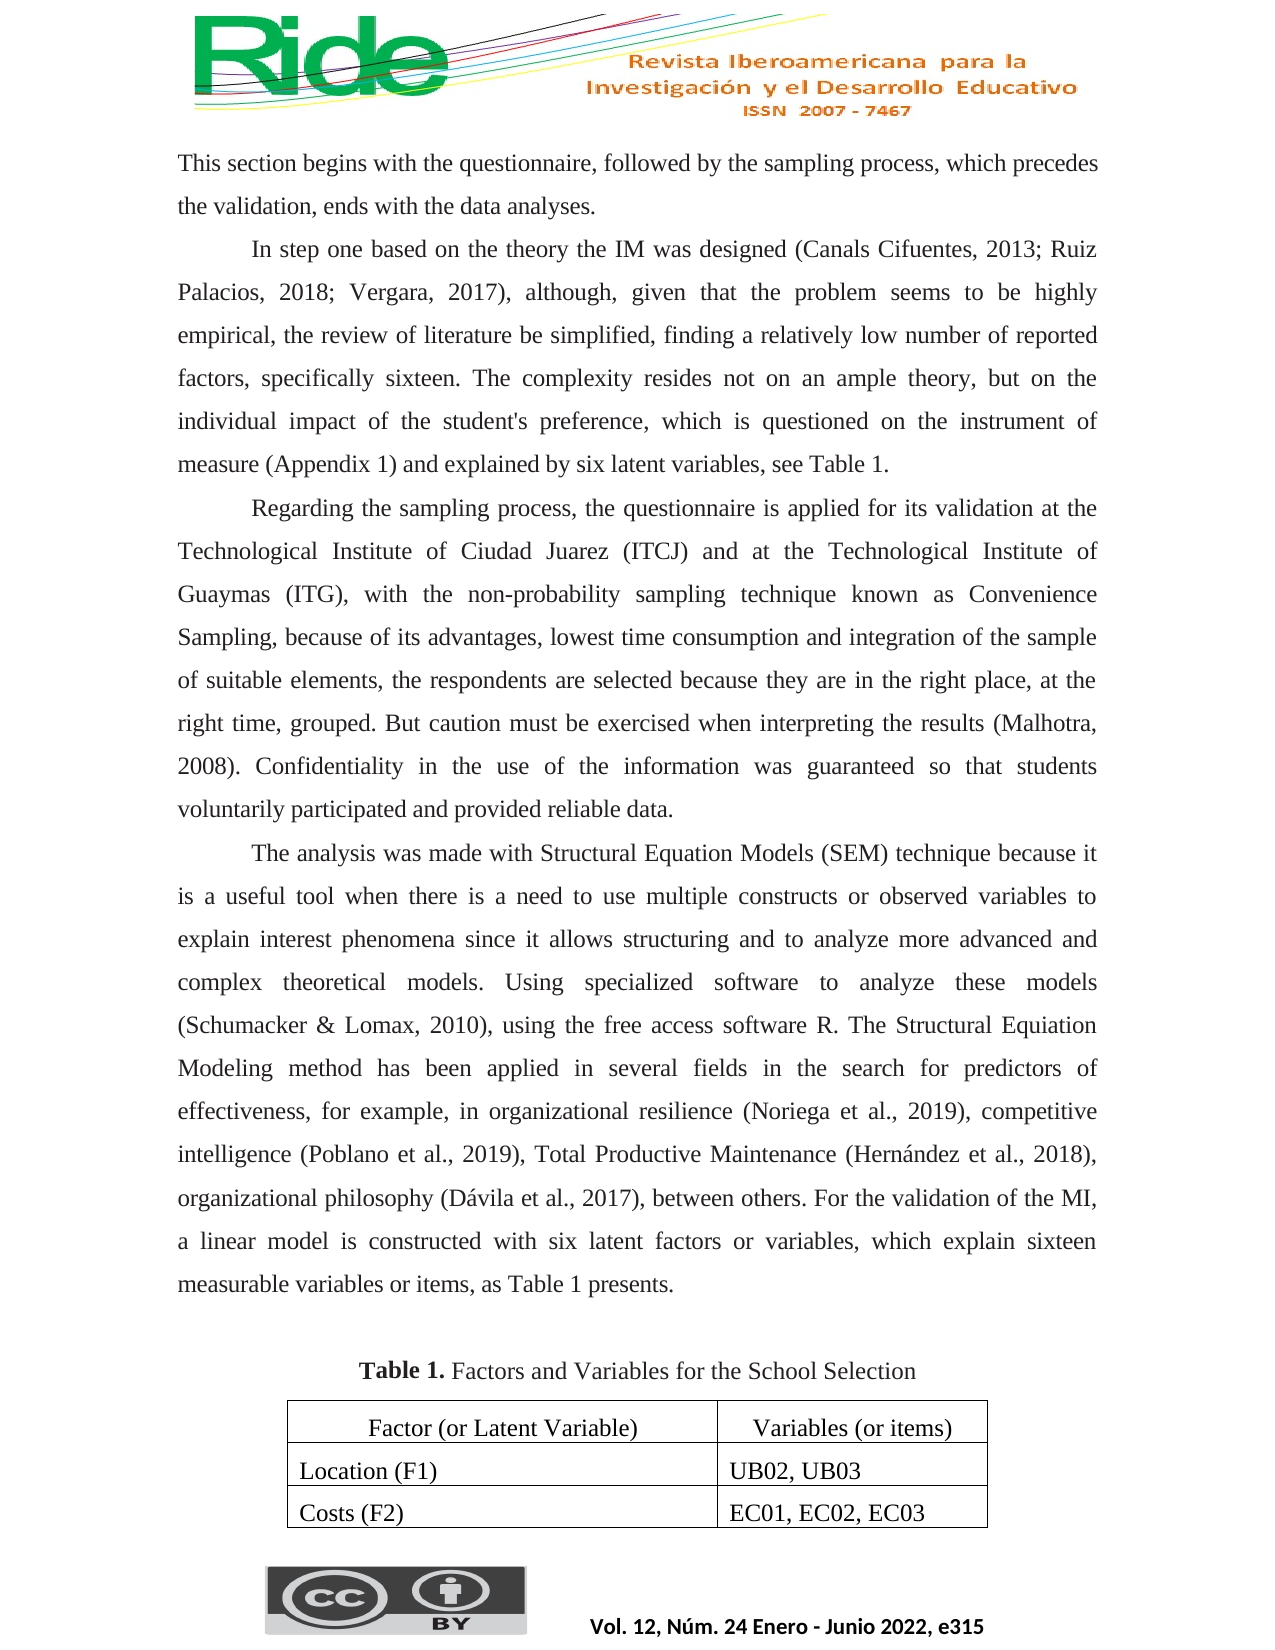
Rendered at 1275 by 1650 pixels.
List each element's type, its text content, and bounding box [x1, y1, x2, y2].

text Table 1. Factors and Variables for the School Selection [177, 1355, 1098, 1385]
table_cell Location (F1) [288, 1443, 717, 1484]
table_cell EC01, EC02, EC03 [718, 1486, 987, 1527]
text In step one based on the theory the IM was designed (Canals Cifuentes, 2013; Ruiz Palacios, 2018; Vergara, 2017), although, given that the problem seems to be highly empirical, the review of literature be simplified, finding a relatively low number of reported factors, specifically sixteen. The complexity resides not on an ample theory, but on the individual impact of the student's preference, which is questioned on the instrument of measure (Appendix 1) and explained by six latent variables, see Table 1. [177, 234, 1098, 478]
table_header Variables (or items) [718, 1401, 987, 1442]
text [177, 148, 1098, 219]
table_header Factor (or Latent Variable) [288, 1401, 717, 1442]
text The analysis was made with Structural Equation Models (SEM) technique because it is a useful tool when there is a need to use multiple constructs or observed variables to explain interest phenomena since it allows structuring and to analyze more advanced and complex theoretical models. Using specialized software to analyze these models (Schumacker & Lomax, 2010), using the free access software R. The Structural Equiation Modeling method has been applied in several fields in the search for predictors of effectiveness, for example, in organizational resilience (Noriega et al., 2019), competitive intelligence (Poblano et al., 2019), Total Productive Maintenance (Hernández et al., 2018), organizational philosophy (Dávila et al., 2017), between others. For the validation of the MI, a linear model is constructed with six latent factors or variables, which explain sixteen measurable variables or items, as Table 1 presents. [177, 838, 1098, 1298]
table_cell UB02, UB03 [718, 1443, 987, 1484]
table_cell Costs (F2) [288, 1486, 717, 1527]
picture [194, 14, 1081, 119]
text Regarding the sampling process, the questionnaire is applied for its validation at the Technological Institute of Ciudad Juarez (ITCJ) and at the Technological Institute of Guaymas (ITG), with the non-probability sampling technique known as Convenience Sampling, because of its advantages, lowest time consumption and integration of the sample of suitable elements, the respondents are selected because they are in the right place, at the right time, grouped. But caution must be exercised when interpreting the results (Malhotra, 2008). Confidentiality in the use of the information was guaranteed so that students voluntarily participated and provided reliable data. [177, 493, 1098, 823]
picture [264, 1566, 528, 1635]
